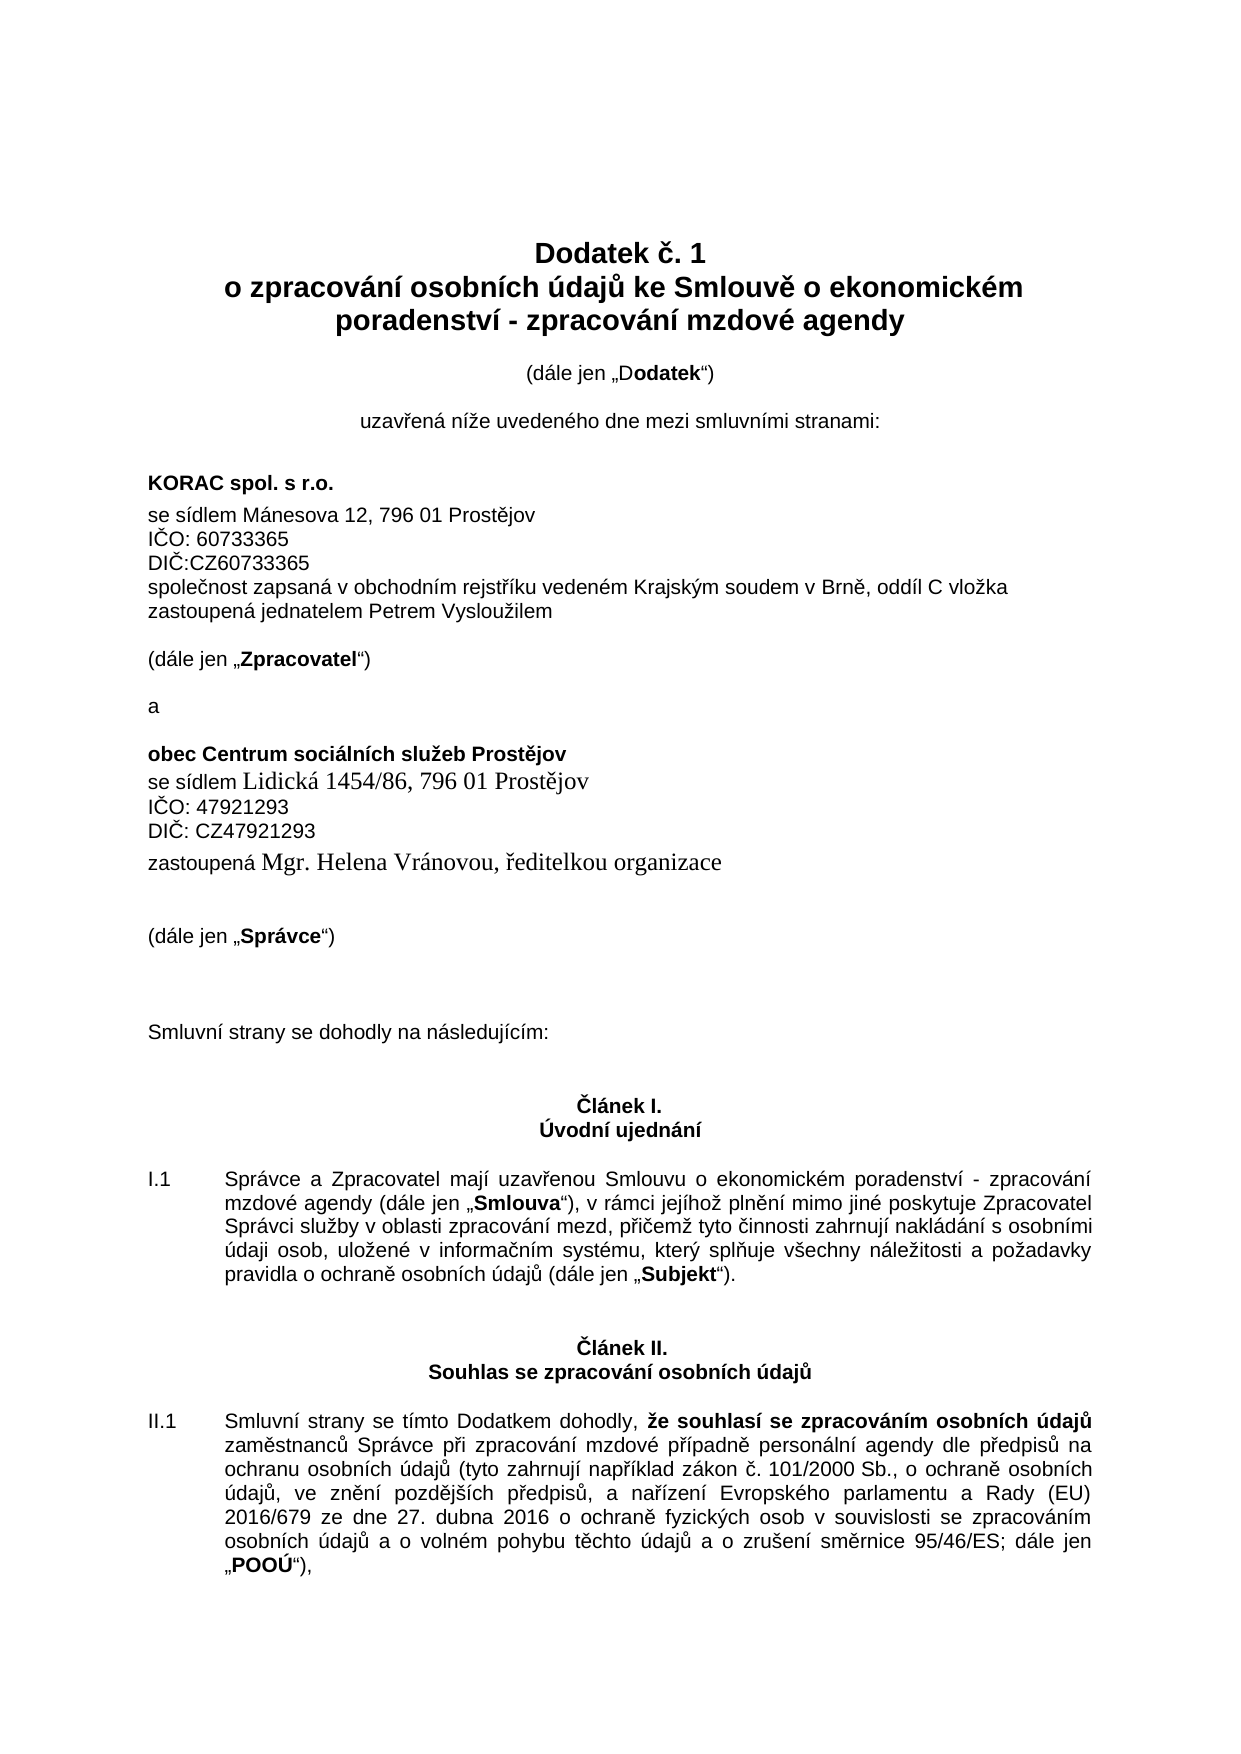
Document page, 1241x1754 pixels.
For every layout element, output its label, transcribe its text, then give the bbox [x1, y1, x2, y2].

text IČO: 47921293 [148, 795, 1093, 819]
text (dále jen „Správce“) [148, 924, 1093, 948]
text Úvodní ujednání [148, 1093, 1093, 1141]
text Souhlas se zpracování osobních údajů [148, 1336, 1093, 1384]
text Smluvní strany se dohodly na následujícím: [148, 1019, 1093, 1043]
text Dodatek č. 1 [148, 236, 1093, 270]
text zastoupená jednatelem Petrem Vysloužilem [148, 598, 1093, 622]
text obec Centrum sociálních služeb Prostějov [148, 742, 1093, 766]
text se sídlem Lidická 1454/86, 796 01 Prostějov [148, 766, 1093, 795]
text DIČ:CZ60733365 [148, 551, 1093, 574]
text (dále jen „Zpracovatel“) [148, 646, 1093, 670]
text o zpracování osobních údajů ke Smlouvě o ekonomickém poradenství - zpracování mzdové agendy [148, 270, 1093, 337]
subtitle zastoupená Mgr. Helena Vránovou, ředitelkou organizace [148, 847, 1093, 876]
text Smluvní strany se tímto Dodatkem dohodly, že souhlasí se zpracováním osobních údajů zaměstnanců Správce při zpracování mzdové případně personální agendy dle předpisů na ochranu osobních údajů (tyto zahrnují například zákon č. 101/2000 Sb., o ochraně osobních údajů, ve znění pozdějších předpisů, a nařízení Evropského parlamentu a Rady (EU) 2016/679 ze dne 27. dubna 2016 o ochraně fyzických osob v souvislosti se zpracováním osobních údajů a o volném pohybu těchto údajů a o zrušení směrnice 95/46/ES; dále jen „POOÚ“), [148, 1409, 1093, 1577]
list KORAC spol. s r.o. [148, 470, 1093, 494]
text Správce a Zpracovatel mají uzavřenou Smlouvu o ekonomickém poradenství - zpracování mzdové agendy (dále jen „Smlouva“), v rámci jejíhož plnění mimo jiné poskytuje Zpracovatel Správci služby v oblasti zpracování mezd, přičemž tyto činnosti zahrnují nakládání s osobními údaji osob, uložené v informačním systému, který splňuje všechny náležitosti a požadavky pravidla o ochraně osobních údajů (dále jen „Subjekt“). [148, 1166, 1093, 1286]
text uzavřená níže uvedeného dne mezi smluvními stranami: [148, 409, 1093, 433]
text společnost zapsaná v obchodním rejstříku vedeném Krajským soudem v Brně, oddíl C vložka [148, 574, 1093, 598]
text (dále jen „Dodatek“) [148, 361, 1093, 385]
text se sídlem Mánesova 12, 796 01 Prostějov [148, 503, 1093, 527]
text IČO: 60733365 [148, 527, 1093, 551]
text DIČ: CZ47921293 [148, 819, 1093, 843]
text a [148, 694, 1093, 718]
